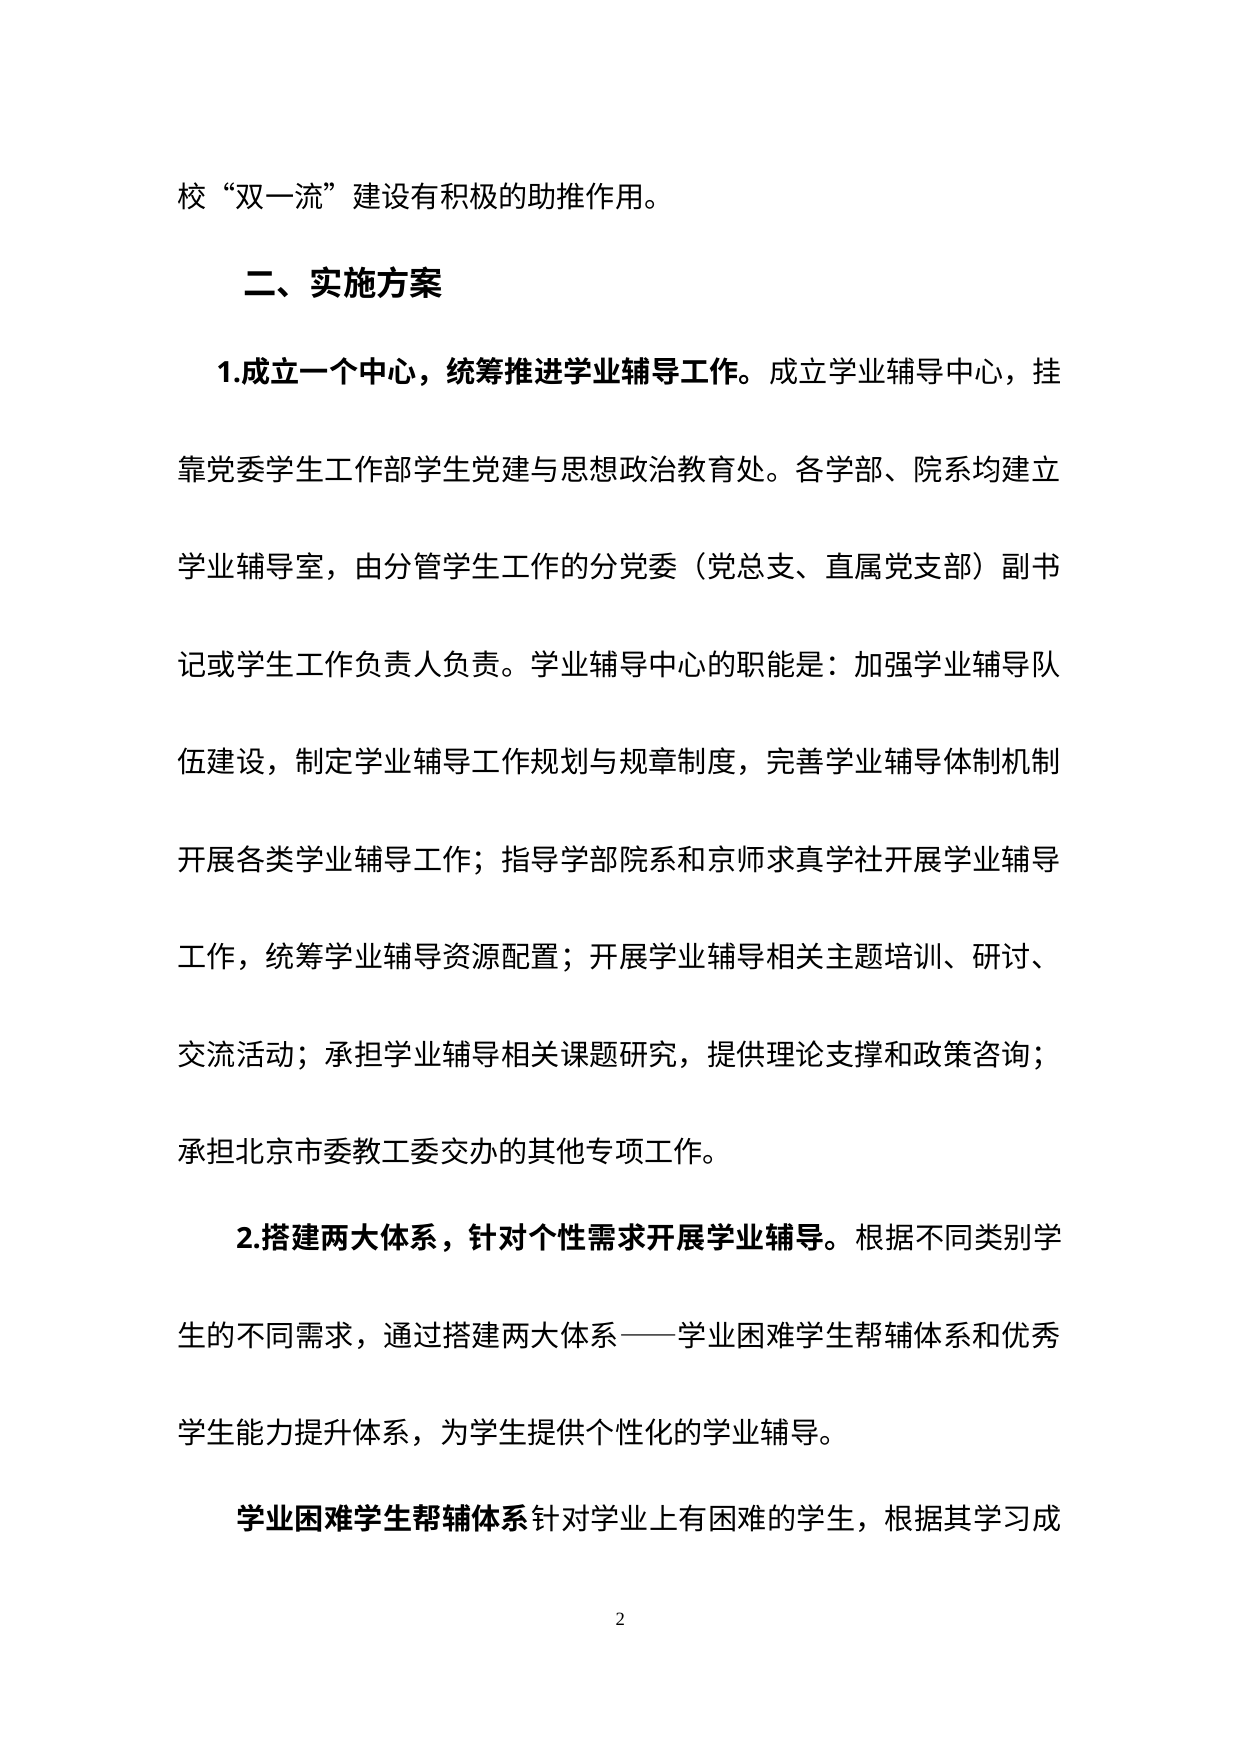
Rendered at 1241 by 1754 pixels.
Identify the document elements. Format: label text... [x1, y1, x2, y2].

text 2.搭建两大体系，针对个性需求开展学业辅导。根据不同类别学生的不同需求，通过搭建两大体系——学业困难学生帮辅体系和优秀学生能力提升体系，为学生提供个性化的学业辅导。 [177, 1203, 1063, 1463]
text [177, 162, 1063, 227]
text 二、实施方案 [177, 248, 1063, 313]
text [177, 1484, 1063, 1549]
text 1.成立一个中心，统筹推进学业辅导工作。成立学业辅导中心，挂靠党委学生工作部学生党建与思想政治教育处。各学部、院系均建立学业辅导室，由分管学生工作的分党委（党总支、直属党支部）副书记或学生工作负责人负责。学业辅导中心的职能是：加强学业辅导队伍建设，制定学业辅导工作规划与规章制度，完善学业辅导体制机制，开展各类学业辅导工作；指导学部院系和京师求真学社开展学业辅导工作，统筹学业辅导资源配置；开展学业辅导相关主题培训、研讨、交流活动；承担学业辅导相关课题研究，提供理论支撑和政策咨询；承担北京市委教工委交办的其他专项工作。 [177, 337, 1063, 1182]
